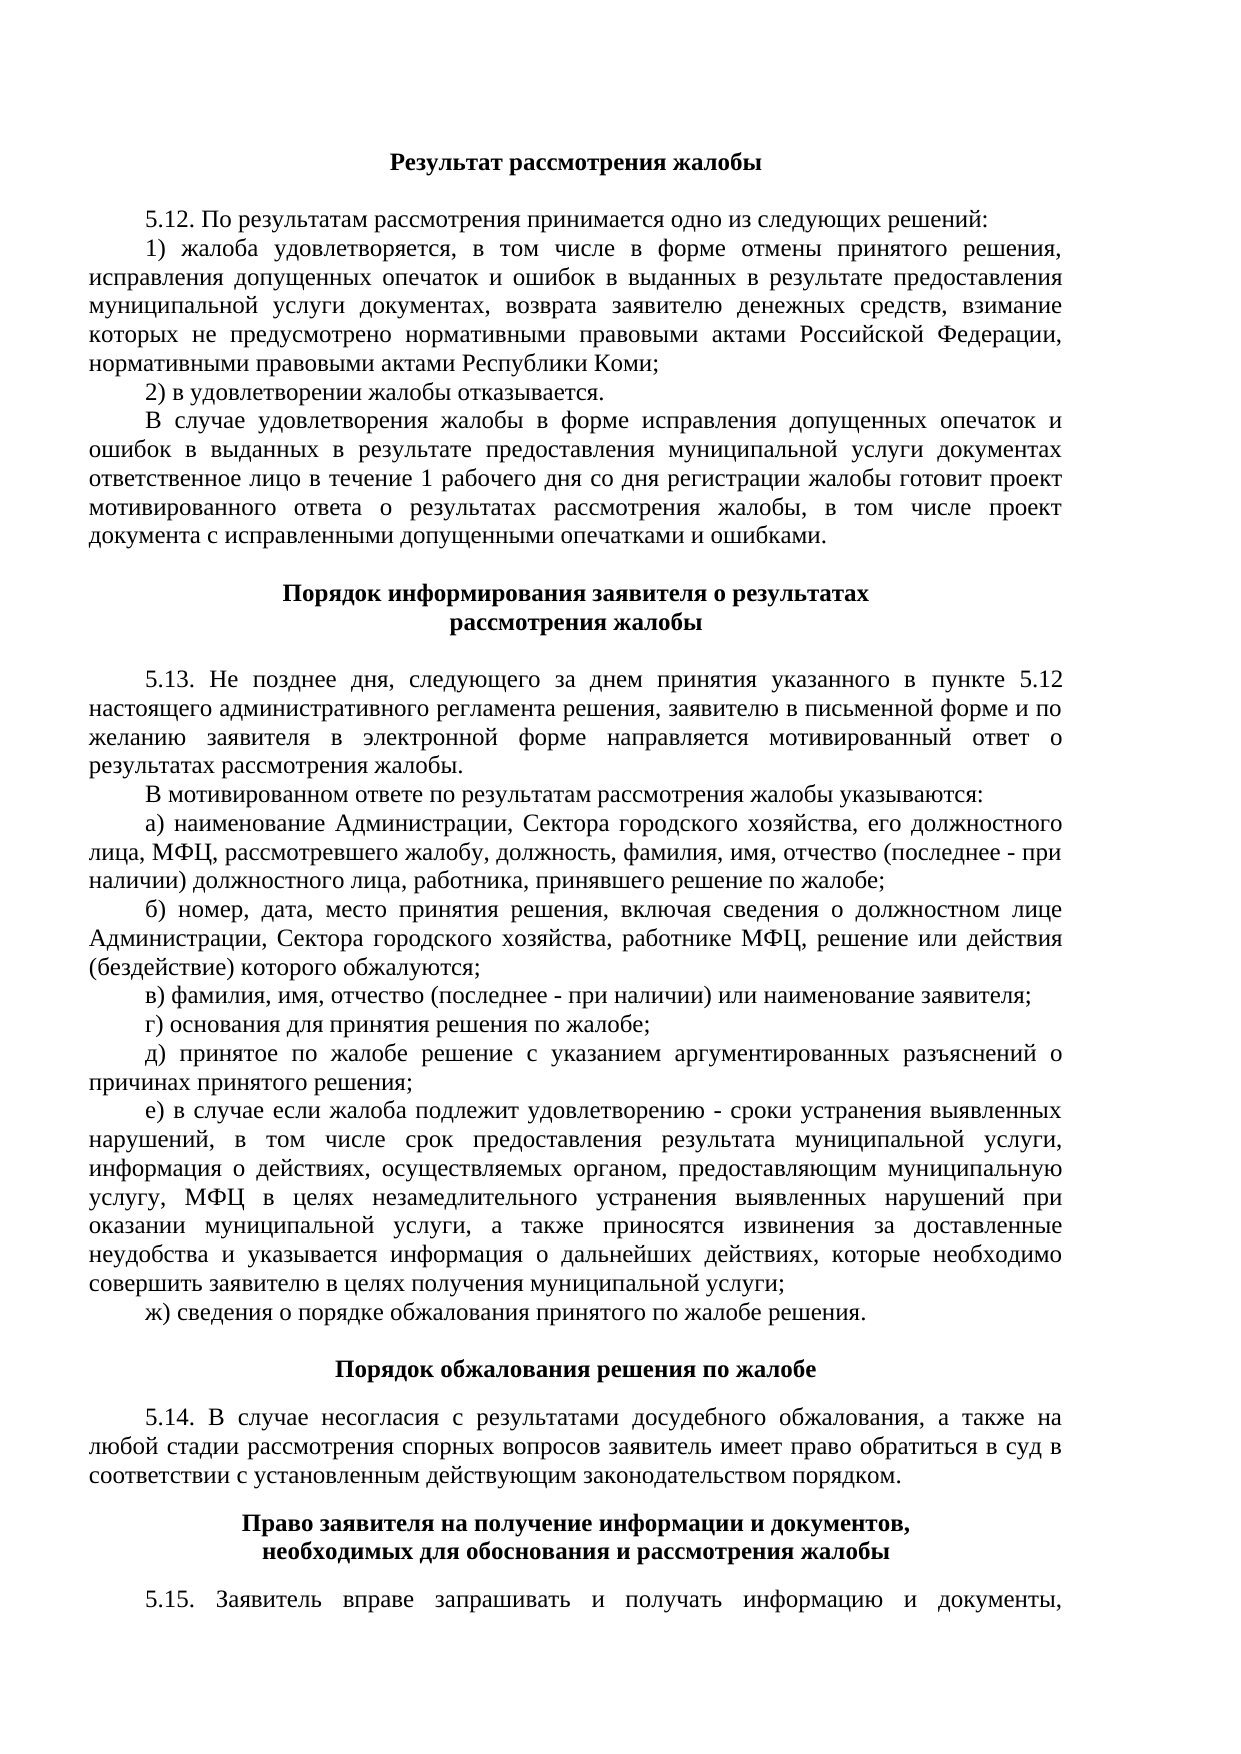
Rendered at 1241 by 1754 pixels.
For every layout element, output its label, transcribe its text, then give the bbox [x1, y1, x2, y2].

text а) наименование Администрации, Сектора городского хозяйства, его должностного лица, МФЦ, рассмотревшего жалобу, должность, фамилия, имя, отчество (последнее - при наличии) должностного лица, работника, принявшего решение по жалобе; [89, 808, 1063, 894]
text г) основания для принятия решения по жалобе; [89, 1009, 1063, 1038]
text 5.14. В случае несогласия с результатами досудебного обжалования, а также на любой стадии рассмотрения спорных вопросов заявитель имеет право обратиться в суд в соответствии с установленным действующим законодательством порядком. [89, 1402, 1063, 1488]
text В мотивированном ответе по результатам рассмотрения жалобы указываются: [89, 779, 1063, 808]
title Результат рассмотрения жалобы [89, 147, 1063, 176]
text б) номер, дата, место принятия решения, включая сведения о должностном лице Администрации, Сектора городского хозяйства, работнике МФЦ, решение или действия (бездействие) которого обжалуются; [89, 894, 1063, 981]
text 2) в удовлетворении жалобы отказывается. [89, 377, 1063, 406]
title Порядок информирования заявителя о результатах [89, 578, 1063, 607]
text ж) сведения о порядке обжалования принятого по жалобе решения. [89, 1297, 1063, 1326]
text е) в случае если жалоба подлежит удовлетворению - сроки устранения выявленных нарушений, в том числе срок предоставления результата муниципальной услуги, информация о действиях, осуществляемых органом, предоставляющим муниципальную услугу, МФЦ в целях незамедлительного устранения выявленных нарушений при оказании муниципальной услуги, а также приносятся извинения за доставленные неудобства и указывается информация о дальнейших действиях, которые необходимо совершить заявителю в целях получения муниципальной услуги; [89, 1096, 1063, 1297]
text 5.15. Заявитель вправе запрашивать и получать информацию и документы, необходимые для обоснования и рассмотрения жалобы. [89, 1584, 1063, 1613]
text 5.13. Не позднее дня, следующего за днем принятия указанного в пункте 5.12 настоящего административного регламента решения, заявителю в письменной форме и по желанию заявителя в электронной форме направляется мотивированный ответ о результатах рассмотрения жалобы. [89, 664, 1063, 779]
title Порядок обжалования решения по жалобе [89, 1354, 1063, 1383]
text 5.12. По результатам рассмотрения принимается одно из следующих решений: [89, 204, 1063, 233]
text в) фамилия, имя, отчество (последнее - при наличии) или наименование заявителя; [89, 981, 1063, 1009]
title рассмотрения жалобы [89, 607, 1063, 636]
text 1) жалоба удовлетворяется, в том числе в форме отмены принятого решения, исправления допущенных опечаток и ошибок в выданных в результате предоставления муниципальной услуги документах, возврата заявителю денежных средств, взимание которых не предусмотрено нормативными правовыми актами Российской Федерации, нормативными правовыми актами Республики Коми; [89, 233, 1063, 377]
title необходимых для обоснования и рассмотрения жалобы [89, 1536, 1063, 1565]
title Право заявителя на получение информации и документов, [89, 1508, 1063, 1536]
text д) принятое по жалобе решение с указанием аргументированных разъяснений о причинах принятого решения; [89, 1038, 1063, 1096]
